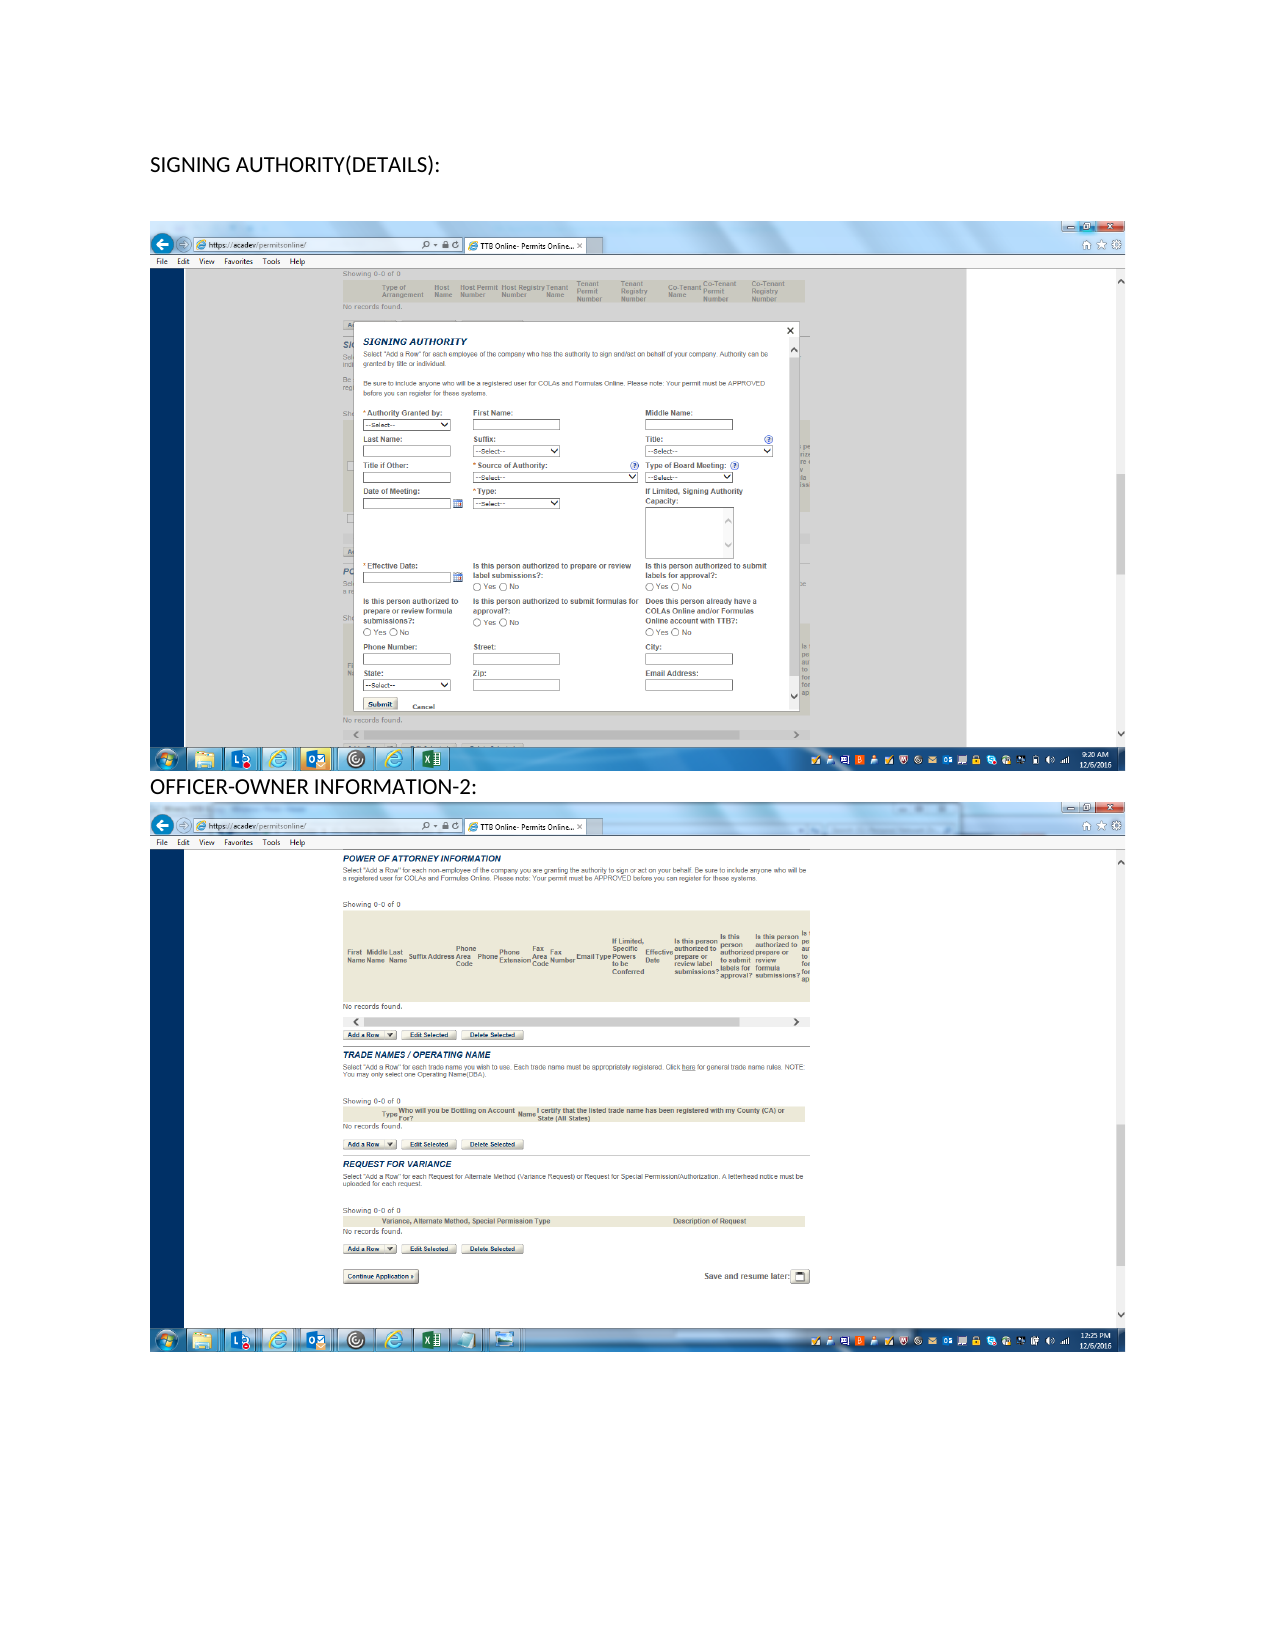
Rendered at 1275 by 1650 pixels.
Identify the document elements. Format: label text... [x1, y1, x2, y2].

text SIGNING AUTHORITY(DETAILS):OFFICER-OWNER INFORMATION-2: [150, 150, 1125, 221]
picture [150, 221, 1125, 771]
text SIGNING AUTHORITY(DETAILS):OFFICER-OWNER INFORMATION-2: [150, 771, 1125, 802]
picture [150, 802, 1125, 1352]
